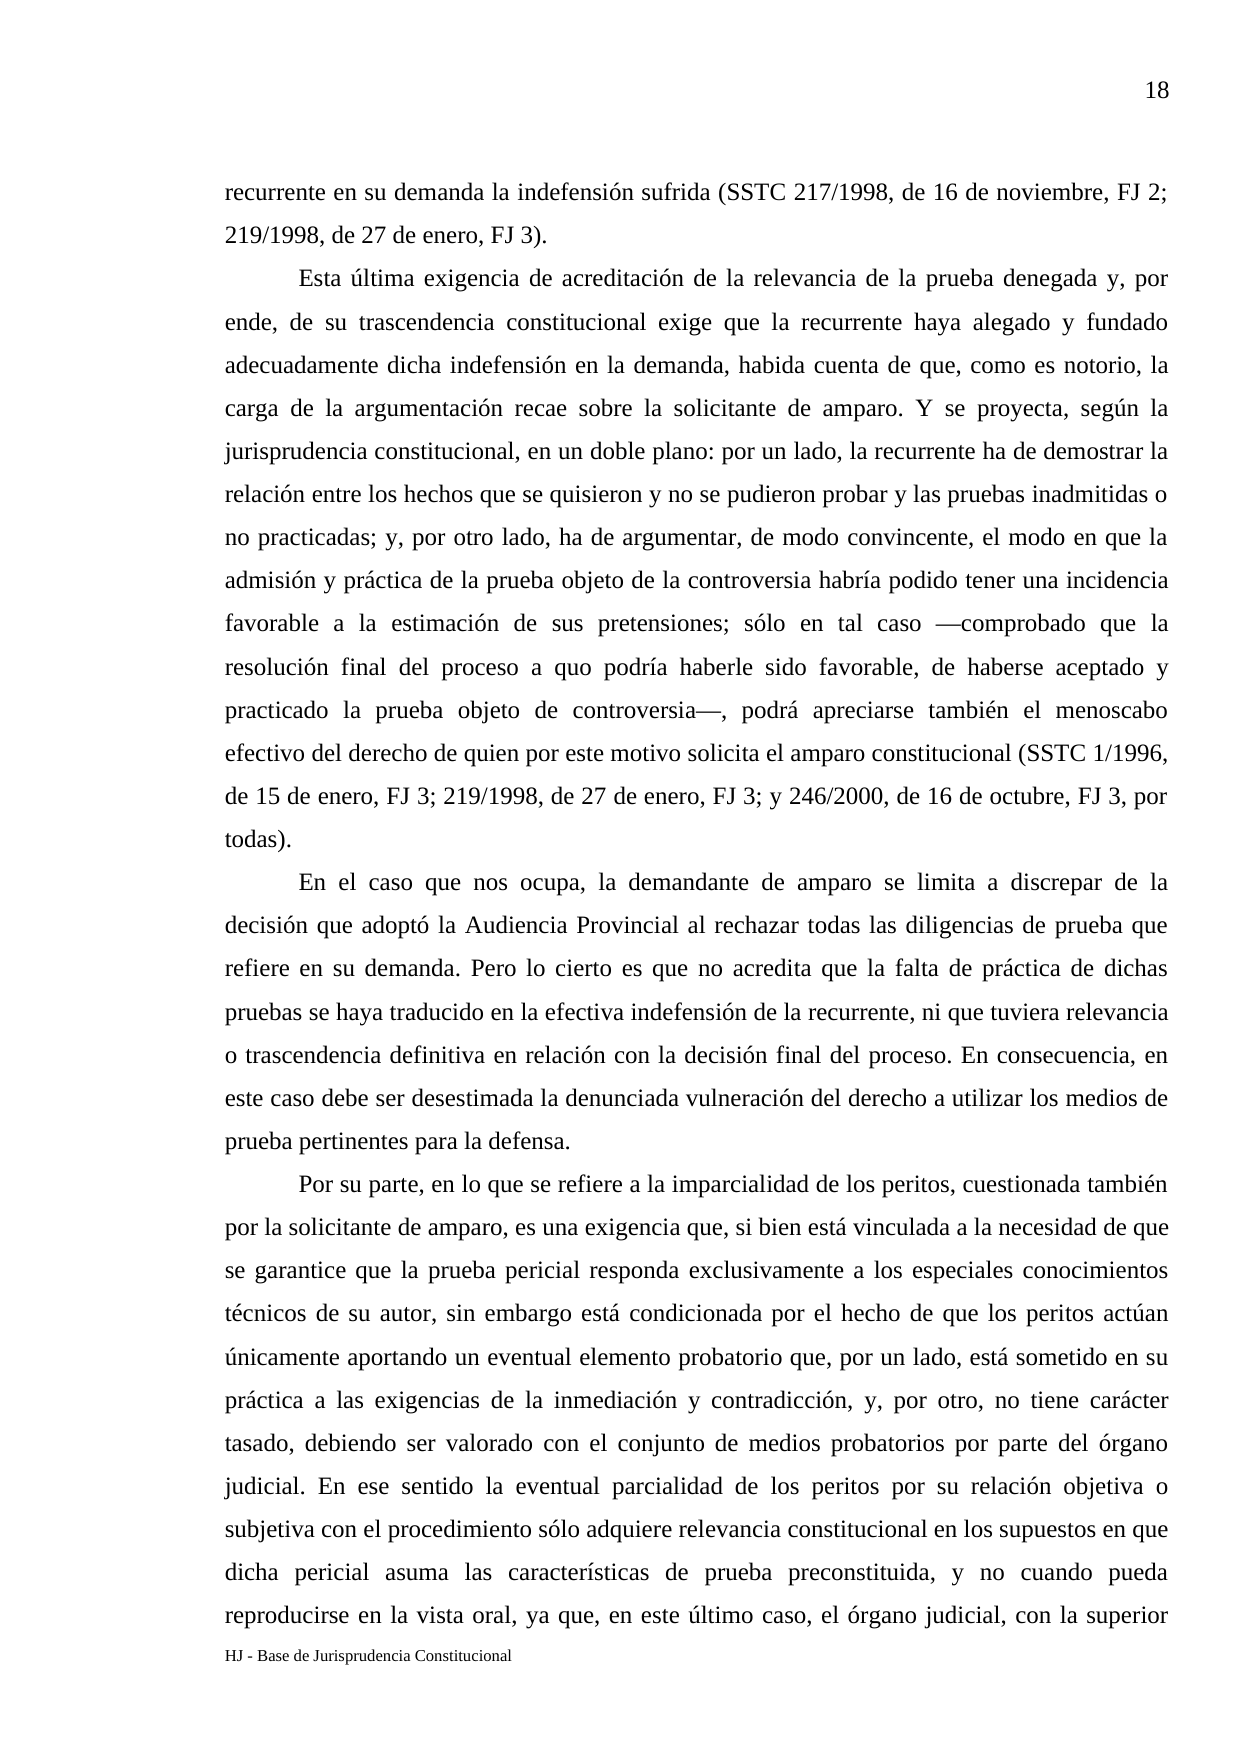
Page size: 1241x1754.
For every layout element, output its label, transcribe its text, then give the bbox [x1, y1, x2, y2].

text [224, 1169, 1169, 1629]
text Esta última exigencia de acreditación de la relevancia de la prueba denegada y, por ende, de su trascendencia constitucional exige que la recurrente haya alegado y fundado adecuadamente dicha indefensión en la demanda, habida cuenta de que, como es notorio, la carga de la argumentación recae sobre la solicitante de amparo. Y se proyecta, según la jurisprudencia constitucional, en un doble plano: por un lado, la recurrente ha de demostrar la relación entre los hechos que se quisieron y no se pudieron probar y las pruebas inadmitidas o no practicadas; y, por otro lado, ha de argumentar, de modo convincente, el modo en que la admisión y práctica de la prueba objeto de la controversia habría podido tener una incidencia favorable a la estimación de sus pretensiones; sólo en tal caso —comprobado que la resolución final del proceso a quo podría haberle sido favorable, de haberse aceptado y practicado la prueba objeto de controversia—, podrá apreciarse también el menoscabo efectivo del derecho de quien por este motivo solicita el amparo constitucional (SSTC 1/1996, de 15 de enero, FJ 3; 219/1998, de 27 de enero, FJ 3; y 246/2000, de 16 de octubre, FJ 3, por todas). [224, 263, 1169, 853]
text En el caso que nos ocupa, la demandante de amparo se limita a discrepar de la decisión que adoptó la Audiencia Provincial al rechazar todas las diligencias de prueba que refiere en su demanda. Pero lo cierto es que no acredita que la falta de práctica de dichas pruebas se haya traducido en la efectiva indefensión de la recurrente, ni que tuviera relevancia o trascendencia definitiva en relación con la decisión final del proceso. En consecuencia, en este caso debe ser desestimada la denunciada vulneración del derecho a utilizar los medios de prueba pertinentes para la defensa. [224, 867, 1169, 1155]
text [224, 177, 1169, 249]
